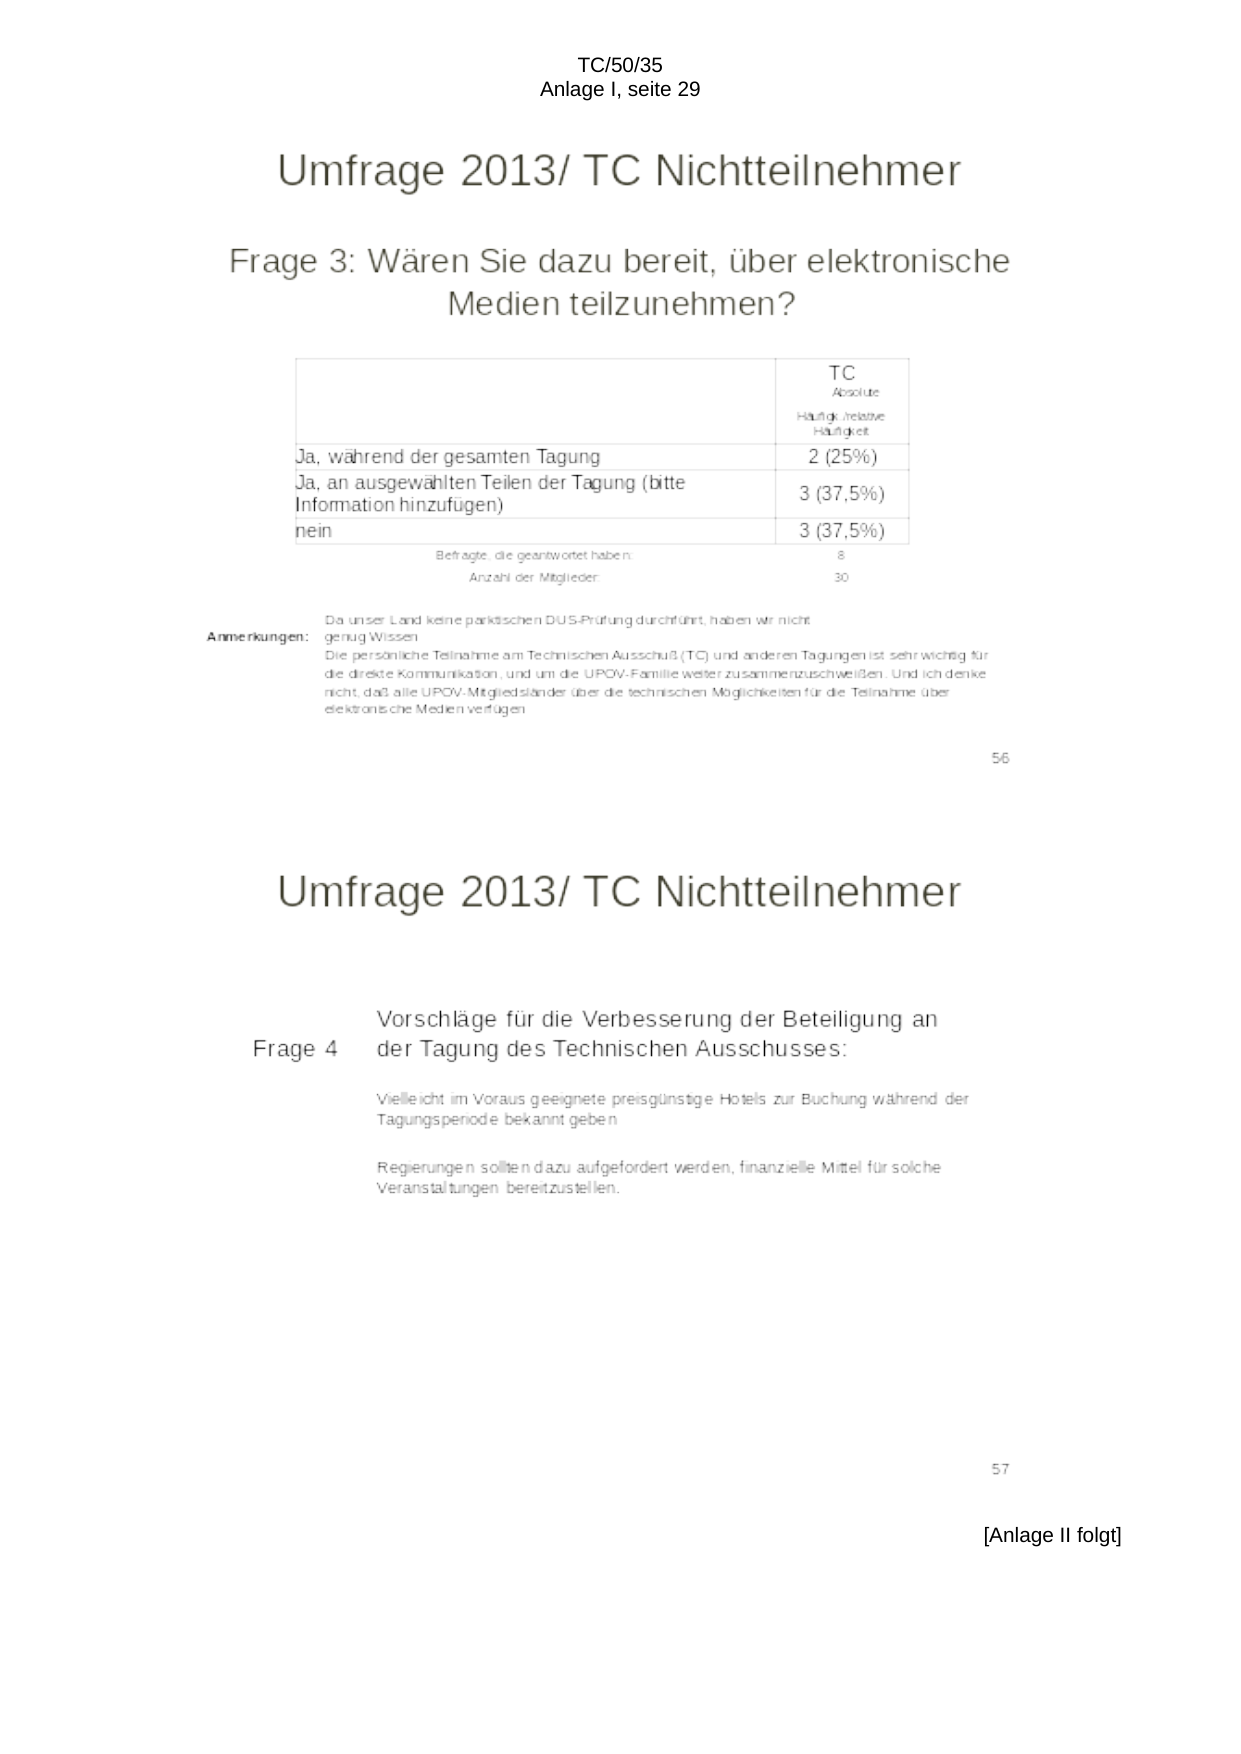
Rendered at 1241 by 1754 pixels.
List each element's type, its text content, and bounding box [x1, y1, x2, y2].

text [Anlage II folgt] [118, 1523, 1122, 1547]
